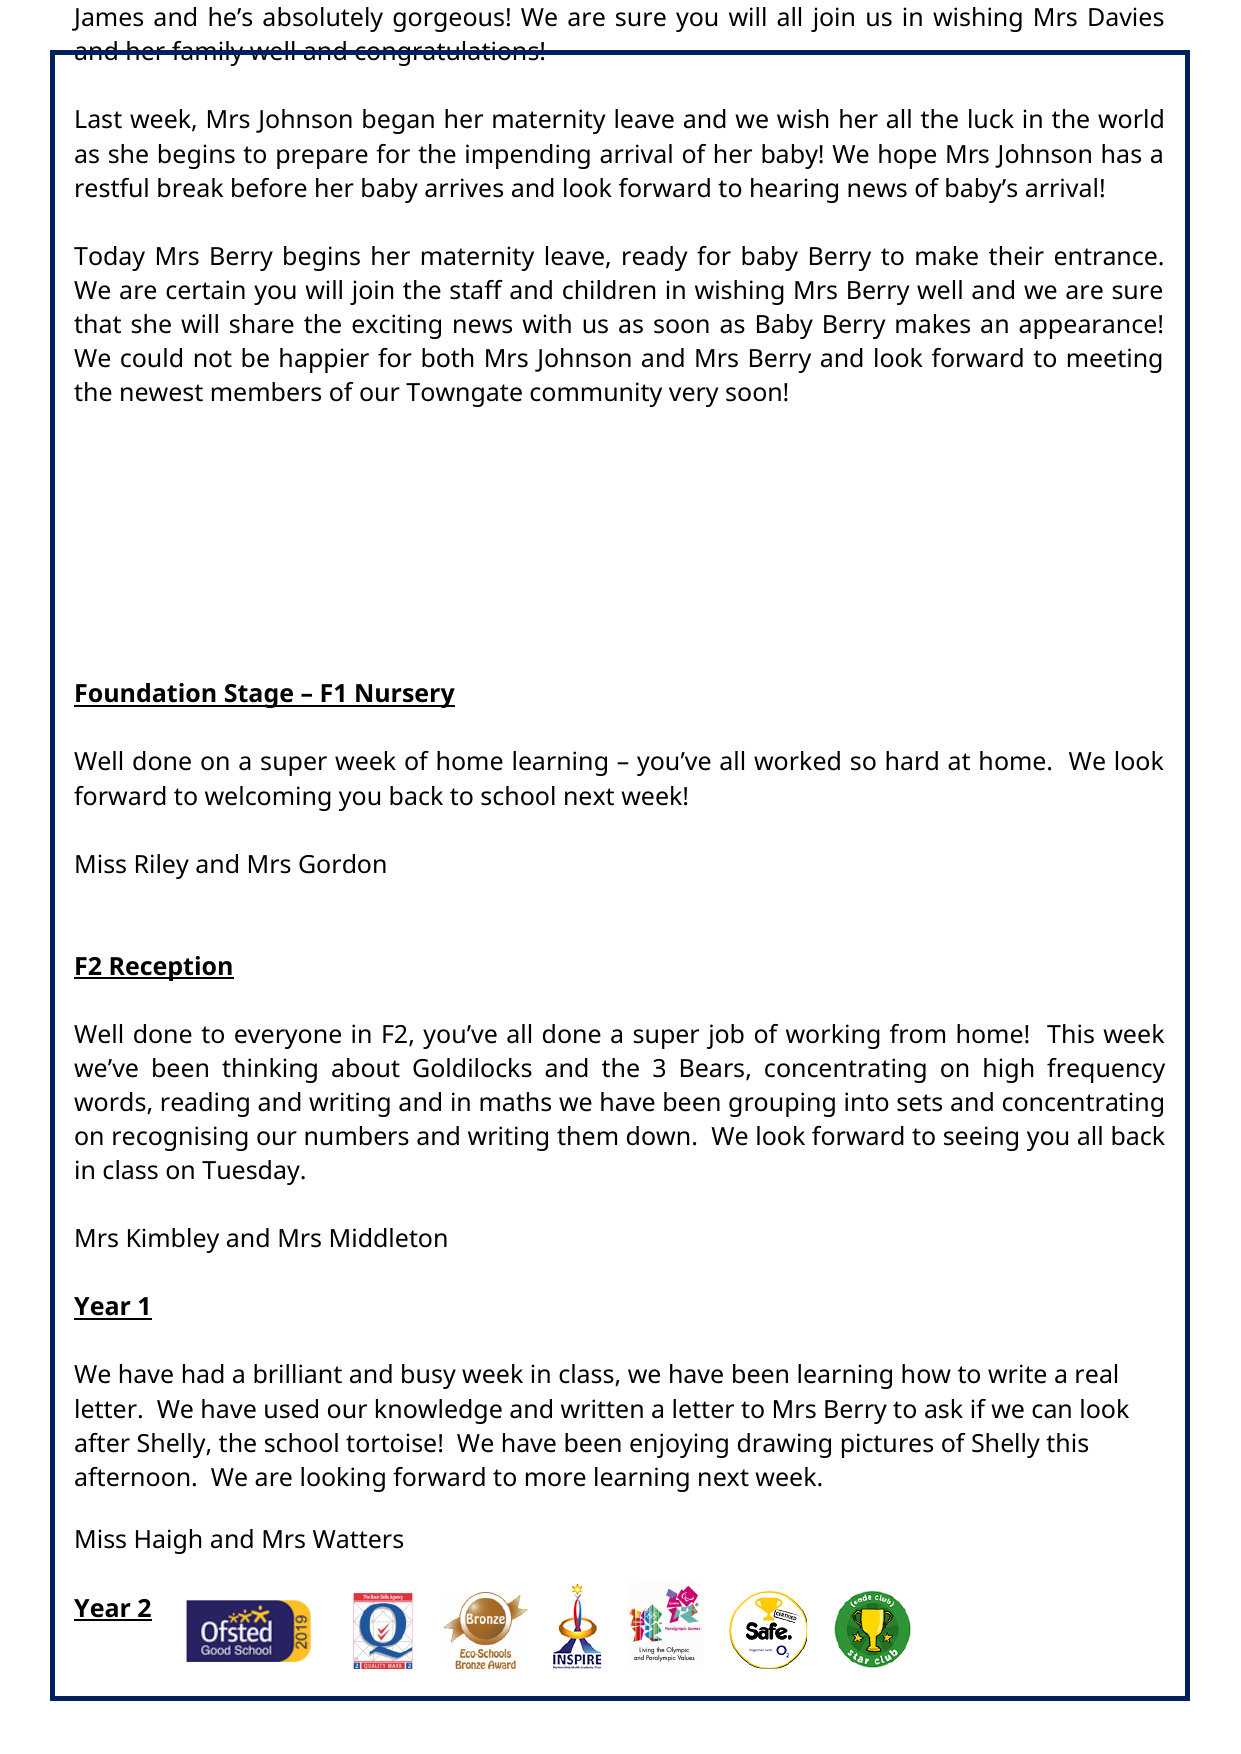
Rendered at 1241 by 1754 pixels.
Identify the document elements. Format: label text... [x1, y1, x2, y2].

picture [552, 1624, 602, 1669]
text Year 1 [74, 1289, 1166, 1323]
text Well done to everyone in F2, you’ve all done a super job of working from home! This week we’ve been thinking about Goldilocks and the 3 Bears, concentrating on high frequency words, reading and writing and in maths we have been grouping into sets and concentrating on recognising our numbers and writing them down. We look forward to seeing you all back in class on Tuesday. [74, 1017, 1166, 1187]
text Well done on a super week of home learning – you’ve all worked so hard at home. We look forward to welcoming you back to school next week! [74, 744, 1166, 812]
picture [353, 1624, 413, 1669]
picture [552, 1584, 602, 1590]
picture [186, 1624, 311, 1662]
picture [626, 1582, 704, 1590]
picture [832, 1624, 912, 1669]
picture [443, 1624, 528, 1669]
text We have had a brilliant and busy week in class, we have been learning how to write a real letter. We have used our knowledge and written a letter to Mrs Berry to ask if we can look after Shelly, the school tortoise! We have been enjoying drawing pictures of Shelly this afternoon. We are looking forward to more learning next week. [74, 1357, 1166, 1493]
text Miss Riley and Mrs Gordon [74, 846, 1166, 880]
text Mrs Kimbley and Mrs Middleton [74, 1221, 1166, 1255]
text Miss Haigh and Mrs Watters [74, 1522, 1166, 1556]
text Foundation Stage – F1 Nursery [74, 676, 1166, 710]
picture [729, 1624, 808, 1669]
text Last week, Mrs Johnson began her maternity leave and we wish her all the luck in the world as she begins to prepare for the impending arrival of her baby! We hope Mrs Johnson has a restful break before her baby arrives and look forward to hearing news of baby’s arrival! [74, 102, 1166, 204]
text F2 Reception [74, 948, 1166, 982]
text Today Mrs Berry begins her maternity leave, ready for baby Berry to make their entrance. We are certain you will join the staff and children in wishing Mrs Berry well and we are sure that she will share the exciting news with us as soon as Baby Berry makes an appearance! We could not be happier for both Mrs Johnson and Mrs Berry and look forward to meeting the newest members of our Towngate community very soon! [74, 238, 1166, 409]
text Year 2 [74, 1590, 1166, 1624]
picture [626, 1624, 704, 1669]
